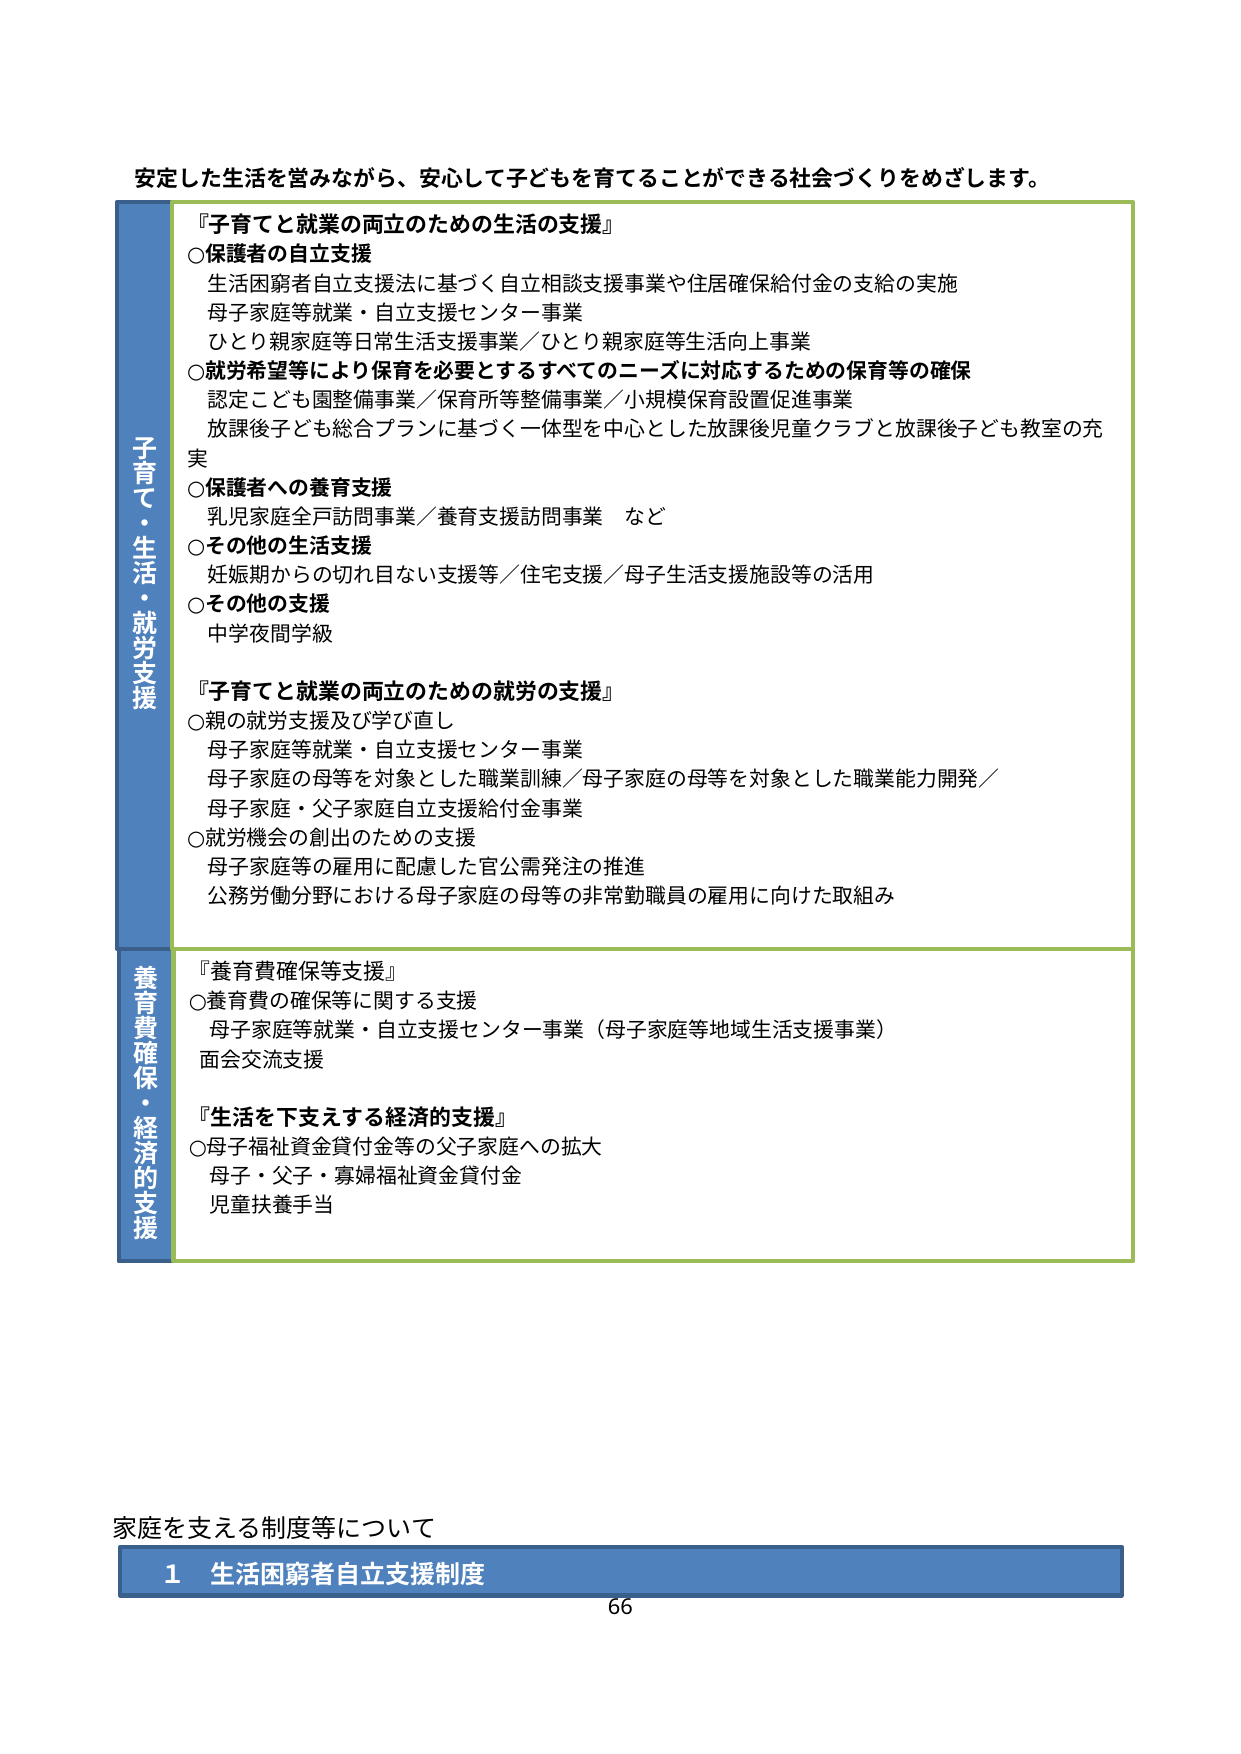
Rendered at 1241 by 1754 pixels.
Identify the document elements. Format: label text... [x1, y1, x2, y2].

text 安定した生活を営みながら、安心して子どもを育てることができる社会づくりをめざします。 [112, 158, 1128, 196]
text 家庭を支える制度等について [112, 1508, 1128, 1546]
